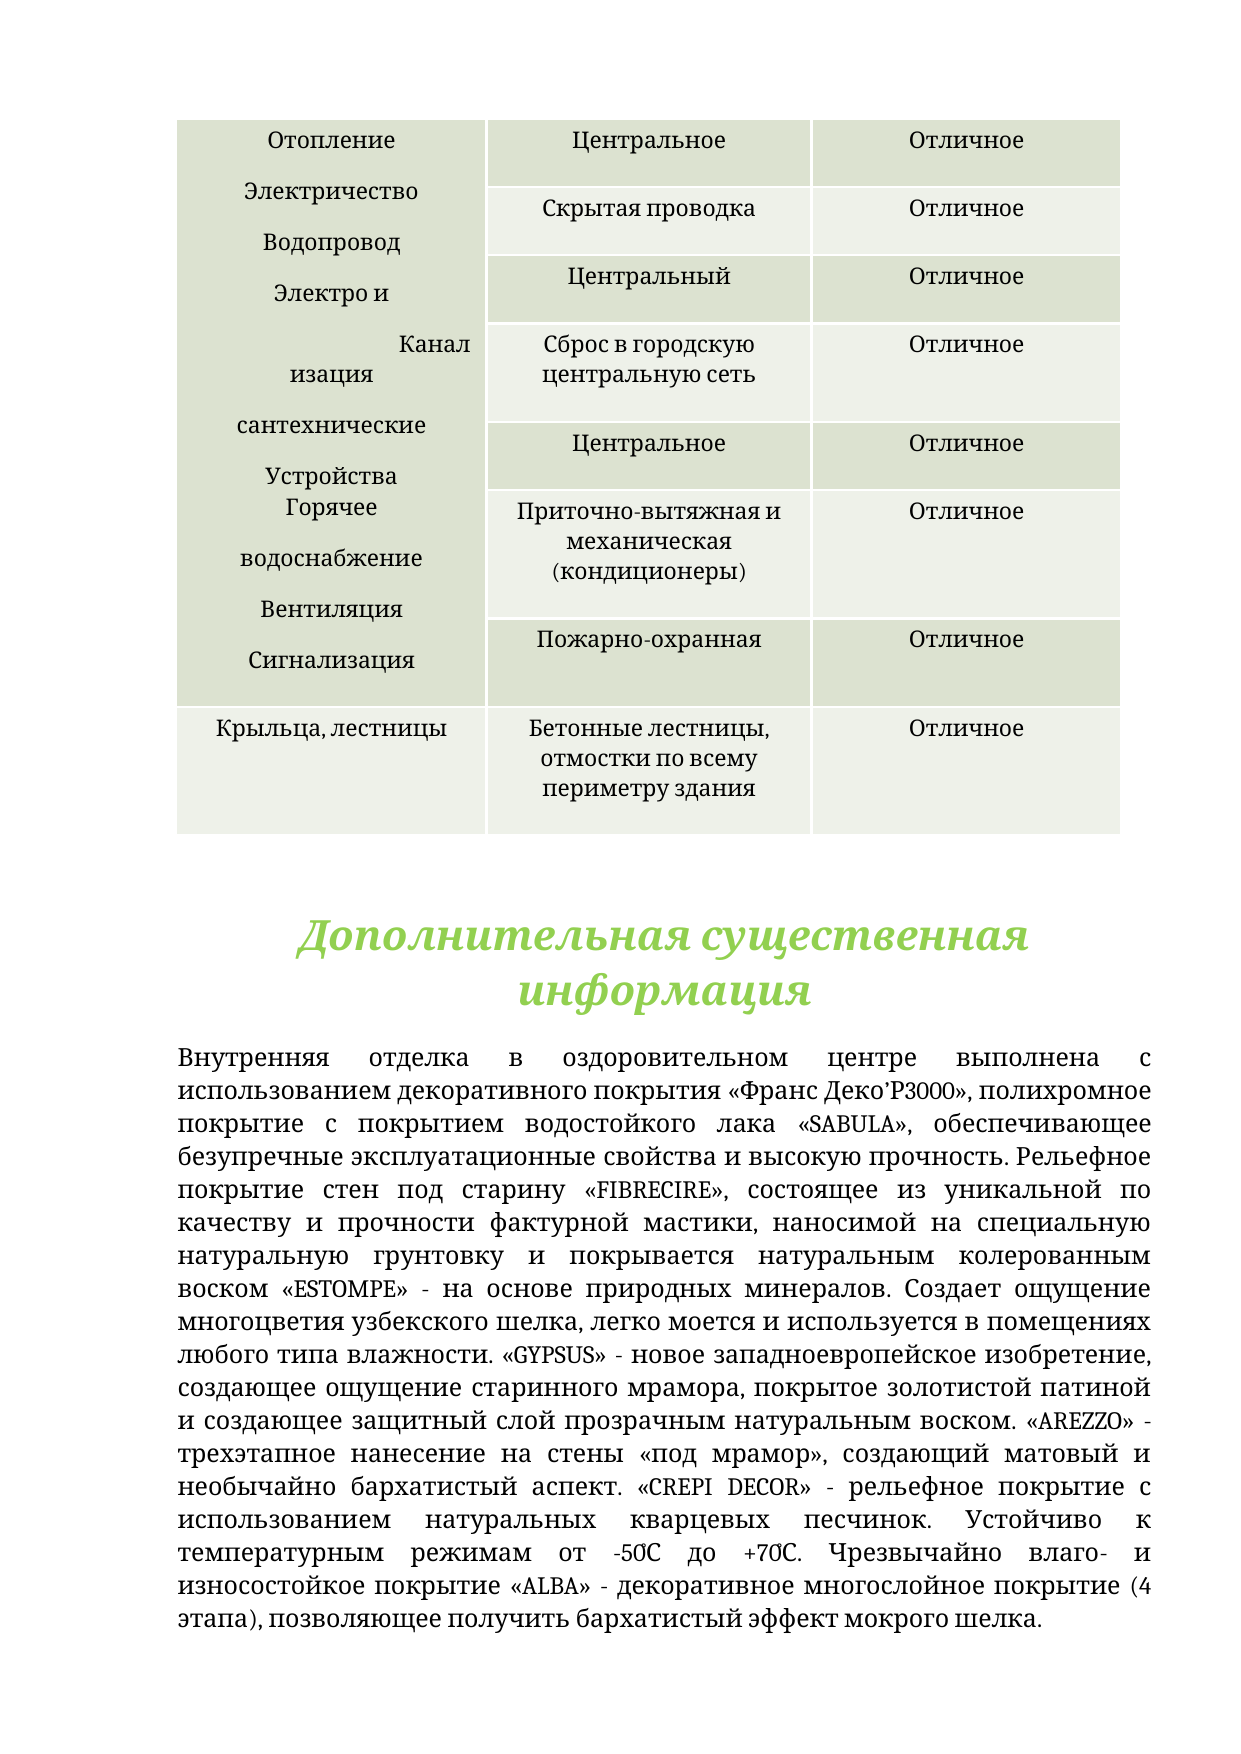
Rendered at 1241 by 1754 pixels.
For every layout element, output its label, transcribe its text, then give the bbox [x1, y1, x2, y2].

table_cell Отличное [813, 188, 1120, 254]
table_cell Сброс в городскую центральную сеть [488, 325, 810, 421]
table_cell Отличное [813, 120, 1120, 186]
table_cell Отопление Электричество Водопровод Электро и Канализация сантехнические Устройства Горячее водоснабжение Вентиляция Сигнализация [177, 120, 485, 706]
text Внутренняя отделка в оздоровительном центре выполнена с использованием декоративного покрытия «Франс Деко’Р3000», полихромное покрытие с покрытием водостойкого лака «SABULA», обеспечивающее безупречные эксплуатационные свойства и высокую прочность. Рельефное покрытие стен под старину «FIBRECIRE», состоящее из уникальной по качеству и прочности фактурной мастики, наносимой на специальную натуральную грунтовку и покрывается натуральным колерованным воском «ESTOMPE» - на основе природных минералов. Создает ощущение многоцветия узбекского шелка, легко моется и используется в помещениях любого типа влажности. «GYPSUS» - новое западноевропейское изобретение, создающее ощущение старинного мрамора, покрытое золотистой патиной и создающее защитный слой прозрачным натуральным воском. «AREZZO» - трехэтапное нанесение на стены «под мрамор», создающий матовый и необычайно бархатистый аспект. «CREPI DECOR» - рельефное покрытие с использованием натуральных кварцевых песчинок. Устойчиво к температурным режимам от -50̊С до +70̊С. Чрезвычайно влаго- и износостойкое покрытие «ALBA» - декоративное многослойное покрытие (4 этапа), позволяющее получить бархатистый эффект мокрого шелка. [177, 1044, 1152, 1634]
table_cell Скрытая проводка [488, 188, 810, 254]
table_cell Отличное [813, 491, 1120, 617]
table_cell Отличное [813, 423, 1120, 489]
table_cell Центральный [488, 256, 810, 322]
table_cell Центральное [488, 120, 810, 186]
table_cell Центральное [488, 423, 810, 489]
table_cell Крыльца, лестницы [177, 708, 485, 834]
table_cell Бетонные лестницы, отмостки по всему периметру здания [488, 708, 810, 834]
text Дополнительная существенная информация [177, 913, 1152, 1016]
table_cell Отличное [813, 708, 1120, 834]
table_cell Отличное [813, 325, 1120, 421]
table_cell Приточно-вытяжная и механическая (кондиционеры) [488, 491, 810, 617]
table_cell Отличное [813, 256, 1120, 322]
table_cell Пожарно-охранная [488, 620, 810, 706]
table_cell Отличное [813, 620, 1120, 706]
